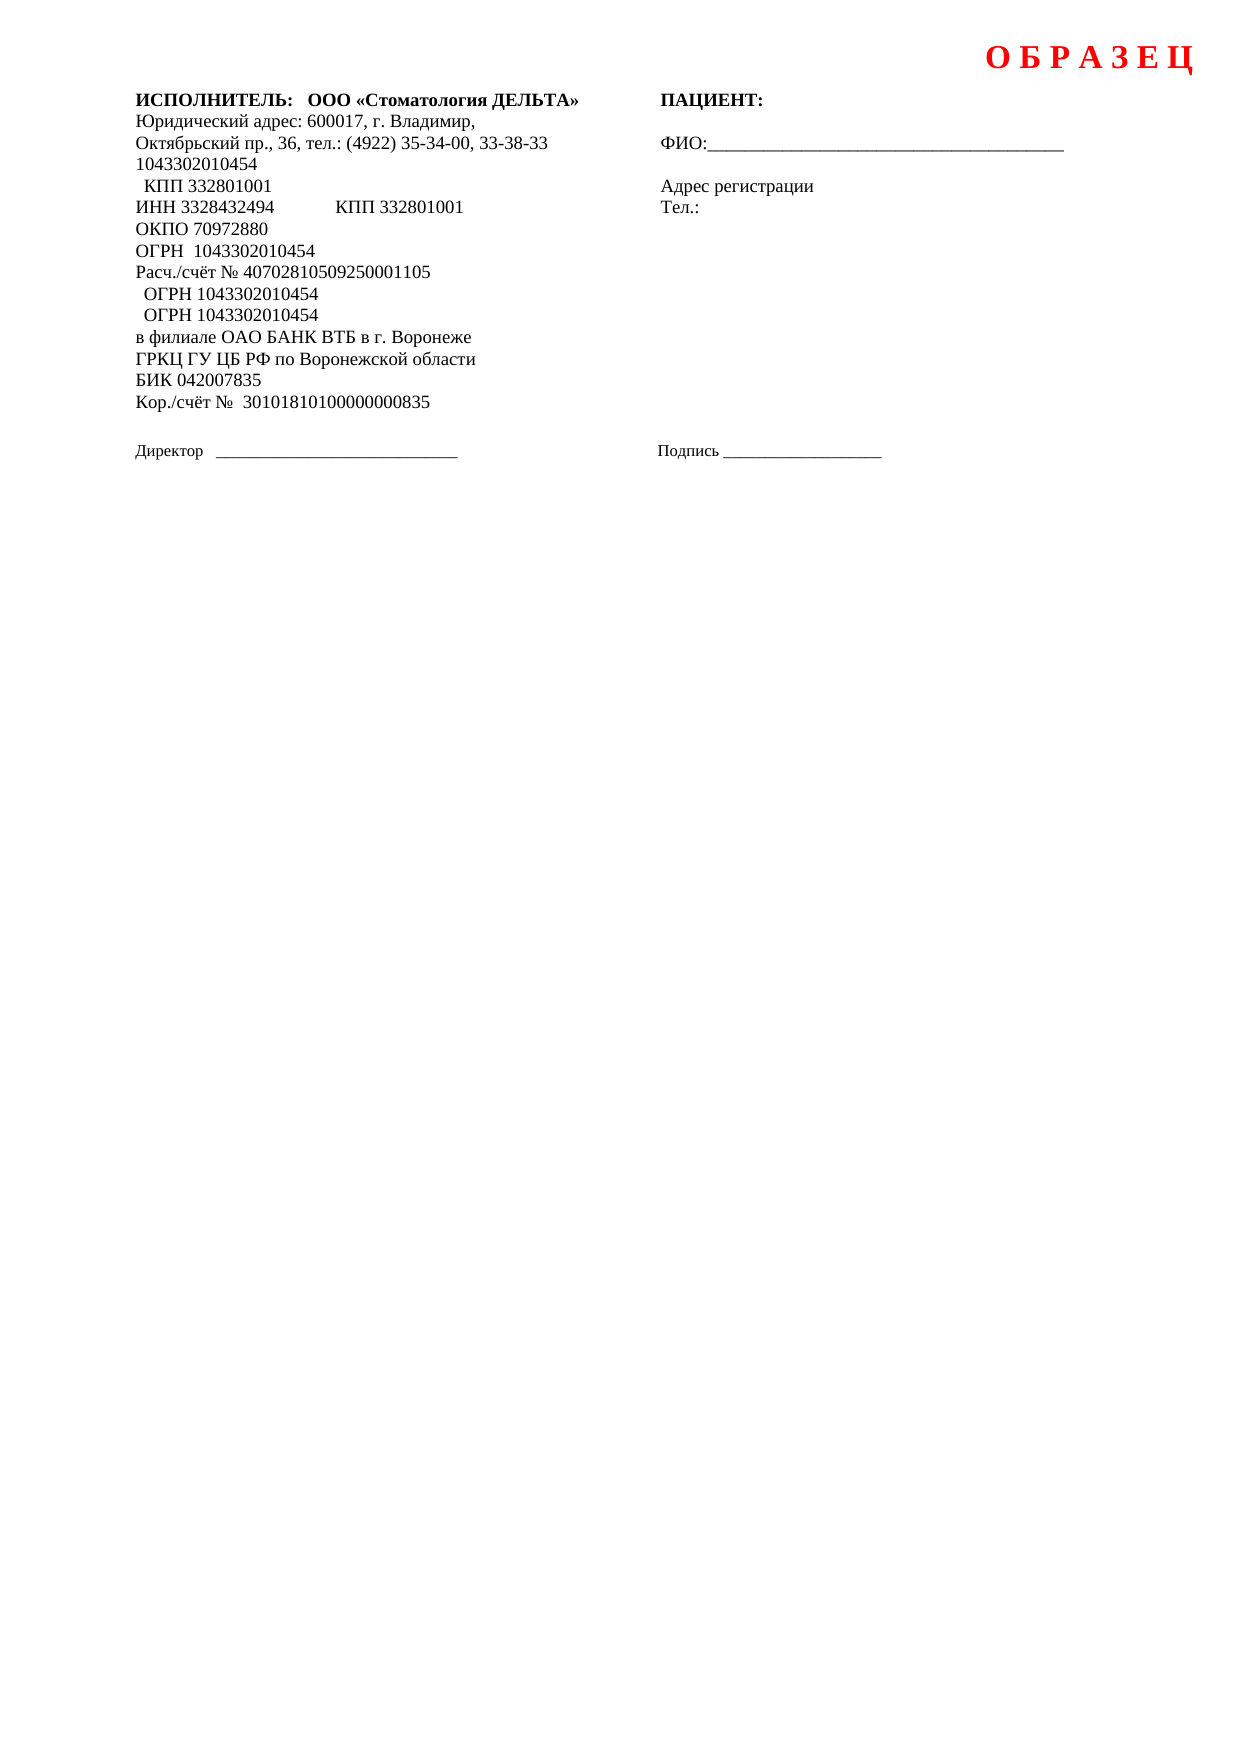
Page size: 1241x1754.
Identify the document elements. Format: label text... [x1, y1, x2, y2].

text Директор _____________________________ Подпись ___________________ [77, 441, 1193, 460]
table_header ПАЦИЕНТ: ФИО:______________________________________ Паспорт: выдан Адрес регистрации Тел.: [649, 89, 1174, 412]
table_header ИСПОЛНИТЕЛЬ: ООО «Стоматология ДЕЛЬТА» Юридический адрес: 600017, г. Владимир, Октябрьский пр., 36, тел.: (4922) 35-34-00, 33-38-33 ОГРН 1043302010454 ОКПО 7097288 КПП 332801001 КПП 332801001 ИНН 3328432494 КПП 332801001 ОКПО 70972880 ОГРН 1043302010454 Расч./счёт № 40702810509250001105 ОГРН 1043302010454 ОГРН 1043302010454 ОГРН 1043302010454 ОГРН 1043302010454 ОГРН 1043302010454 в филиале ОАО БАНК ВТБ в г. Воронеже ГРКЦ ГУ ЦБ РФ по Воронежской области БИК 042007835 Кор./счёт № 30101810100000000835 [124, 89, 649, 412]
